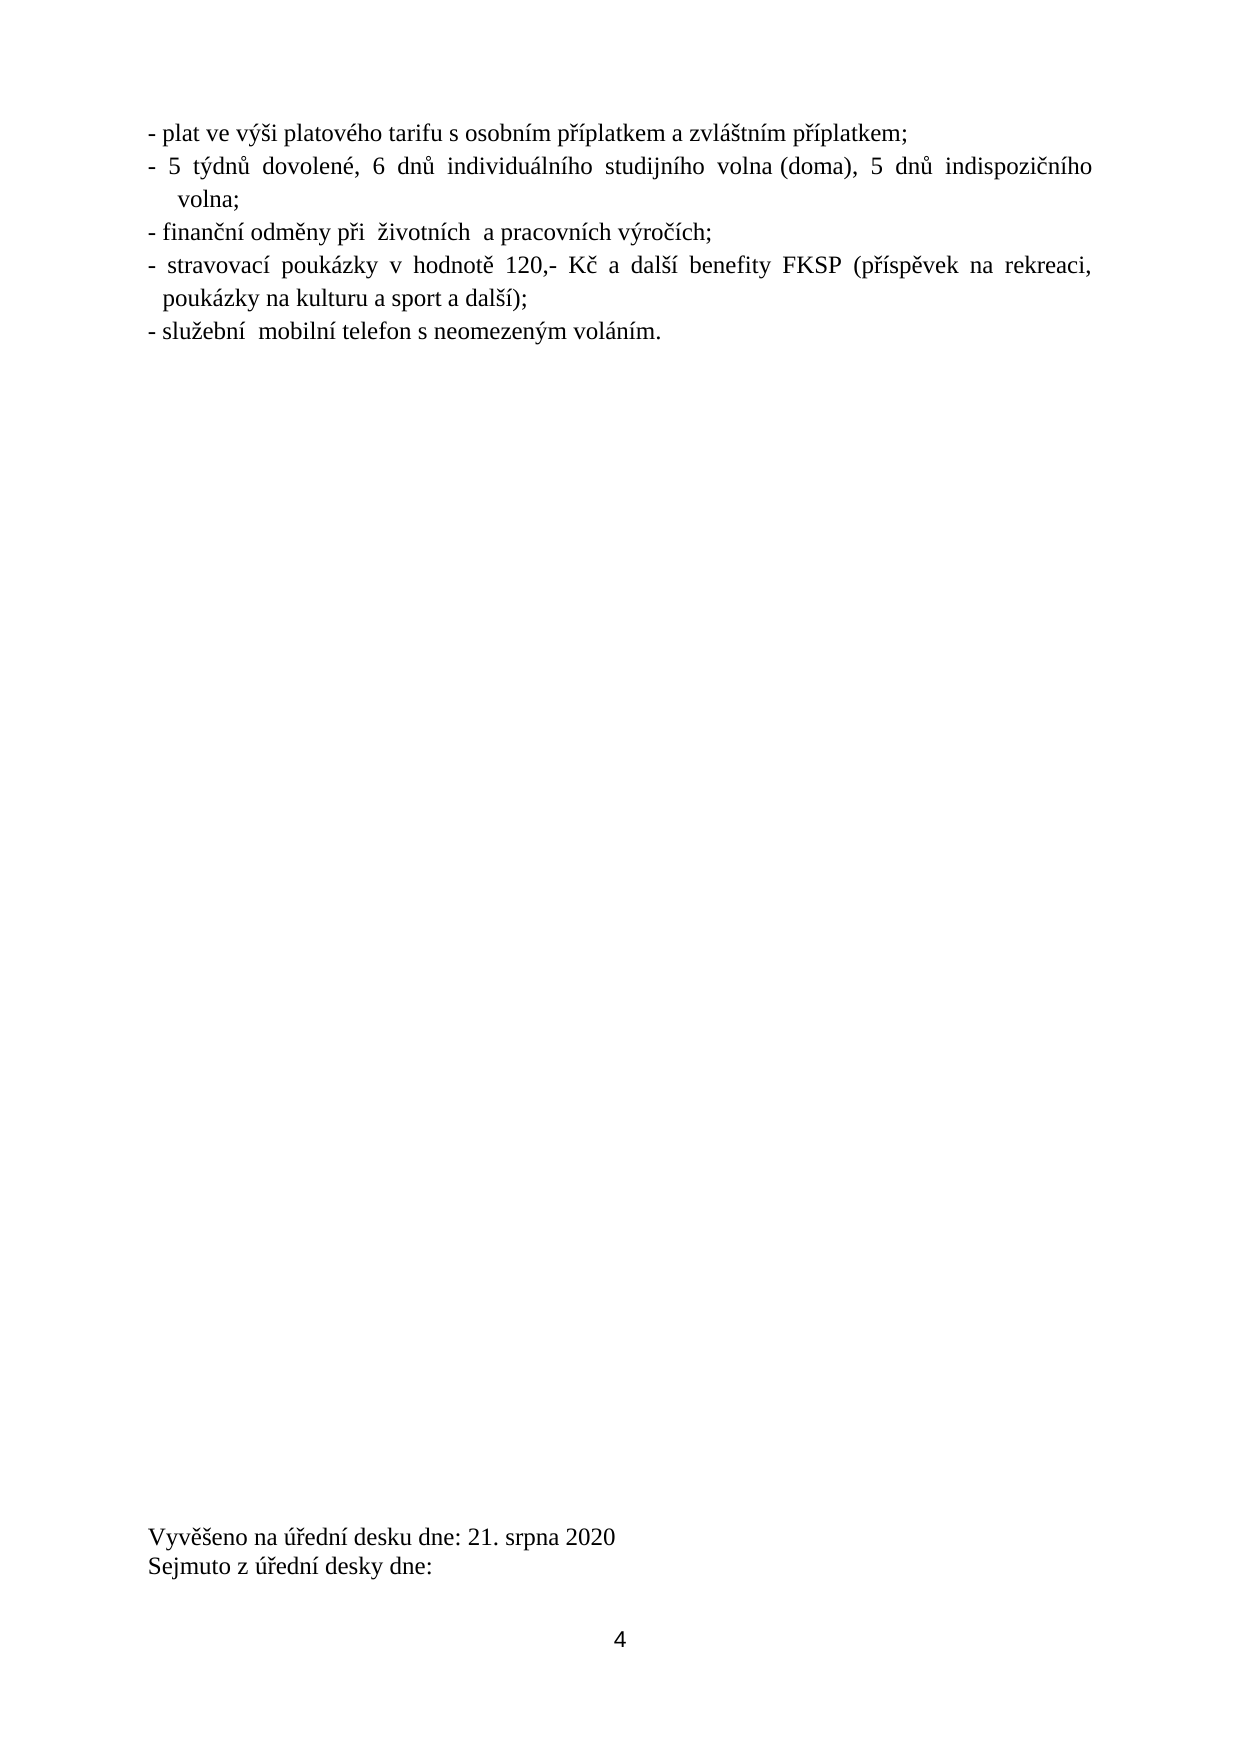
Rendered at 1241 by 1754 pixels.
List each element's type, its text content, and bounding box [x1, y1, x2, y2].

text - 5 týdnů dovolené, 6 dnů individuálního studijního volna (doma), 5 dnů indispozičního volna; [148, 151, 1092, 213]
text - finanční odměny při životních a pracovních výročích; [148, 217, 1092, 246]
text - stravovací poukázky v hodnotě 120,- Kč a další benefity FKSP (příspěvek na rekreaci, poukázky na kulturu a sport a další); [148, 250, 1092, 312]
text - služební mobilní telefon s neomezeným voláním. [148, 316, 1092, 345]
text Vyvěšeno na úřední desku dne: 21. srpna 2020 [148, 1522, 1092, 1551]
text - plat ve výši platového tarifu s osobním příplatkem a zvláštním příplatkem; [148, 118, 1092, 147]
text Sejmuto z úřední desky dne: [148, 1551, 1092, 1580]
